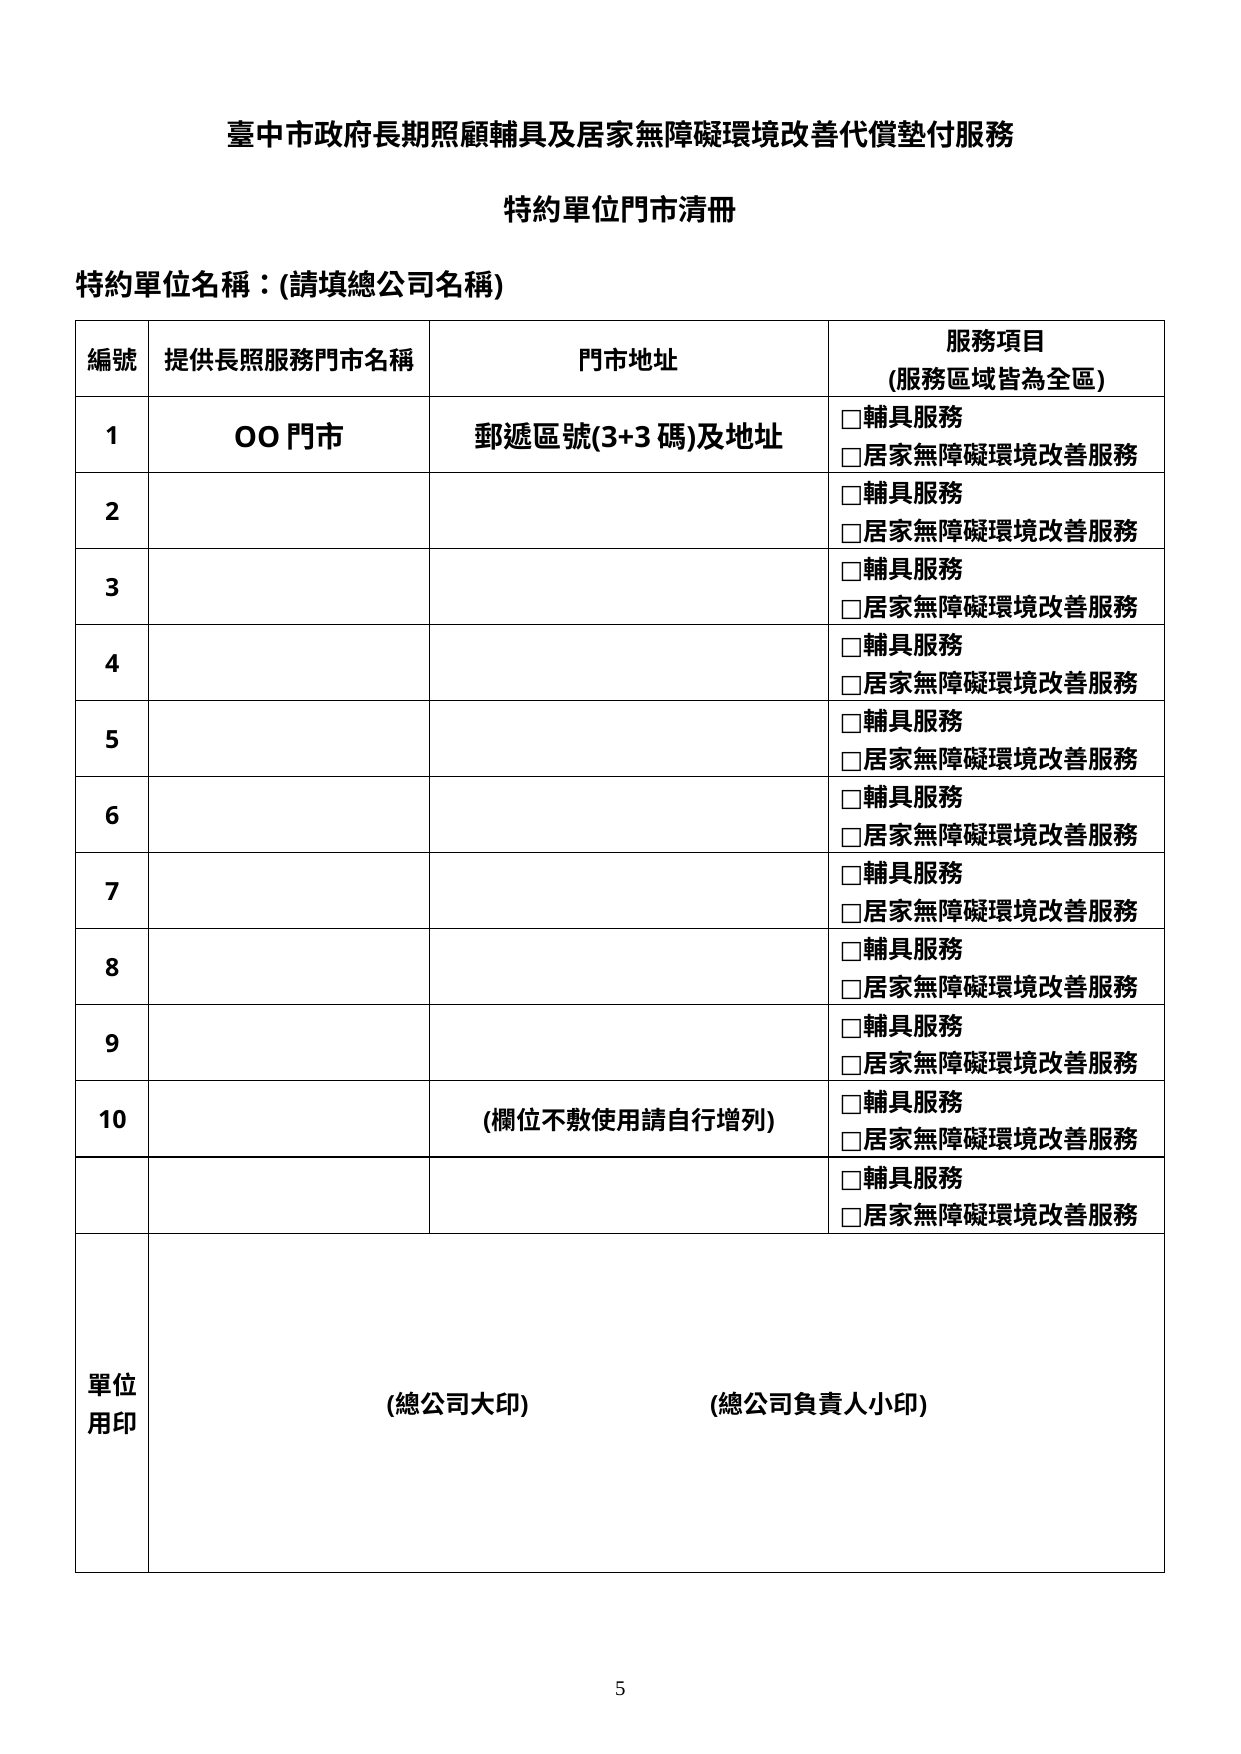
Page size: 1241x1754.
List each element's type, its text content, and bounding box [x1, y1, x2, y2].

table_cell 8 [76, 929, 148, 1004]
table_cell [149, 1158, 429, 1232]
table_cell [430, 853, 828, 928]
table_cell 3 [76, 549, 148, 624]
table_cell [149, 625, 429, 700]
table_cell □輔具服務 □居家無障礙環境改善服務 [829, 853, 1164, 928]
table_cell [149, 929, 429, 1004]
table_cell [430, 929, 828, 1004]
table_cell [76, 1158, 148, 1232]
text 特約單位名稱：(請填總公司名稱) [75, 245, 1165, 320]
table_header 門市地址 [430, 321, 828, 396]
table_cell 7 [76, 853, 148, 928]
table_cell [430, 1005, 828, 1080]
table_cell [149, 473, 429, 548]
table_cell [430, 777, 828, 852]
table_cell [149, 853, 429, 928]
table_cell [430, 701, 828, 776]
table_cell 1 [76, 397, 148, 472]
table_cell [149, 1081, 429, 1156]
table_cell (總公司大印) (總公司負責人小印) [149, 1234, 1164, 1572]
table_cell [149, 1005, 429, 1080]
table_cell □輔具服務 □居家無障礙環境改善服務 [829, 1005, 1164, 1080]
table_cell □輔具服務 □居家無障礙環境改善服務 [829, 777, 1164, 852]
table_cell □輔具服務 □居家無障礙環境改善服務 [829, 473, 1164, 548]
table_cell [149, 777, 429, 852]
table_cell 單位用印 [76, 1234, 148, 1572]
table_cell □輔具服務 □居家無障礙環境改善服務 [829, 1158, 1164, 1232]
table_header 服務項目 (服務區域皆為全區) [829, 321, 1164, 396]
table_cell □輔具服務 □居家無障礙環境改善服務 [829, 929, 1164, 1004]
table_cell 10 [76, 1081, 148, 1156]
table_header 提供長照服務門市名稱 [149, 321, 429, 396]
table_cell OO門市 [149, 397, 429, 472]
table_cell 9 [76, 1005, 148, 1080]
table_header 編號 [76, 321, 148, 396]
table_cell 郵遞區號(3+3碼)及地址 [430, 397, 828, 472]
table_cell [430, 1158, 828, 1232]
text 特約單位門市清冊 [75, 170, 1165, 245]
table_cell [149, 549, 429, 624]
table_cell (欄位不敷使用請自行增列) [430, 1081, 828, 1156]
table_cell □輔具服務 □居家無障礙環境改善服務 [829, 1081, 1164, 1156]
table_cell □輔具服務 □居家無障礙環境改善服務 [829, 397, 1164, 472]
table_cell □輔具服務 □居家無障礙環境改善服務 [829, 549, 1164, 624]
table_cell 6 [76, 777, 148, 852]
table_cell 5 [76, 701, 148, 776]
table_cell [430, 549, 828, 624]
table_cell [430, 473, 828, 548]
table_cell □輔具服務 □居家無障礙環境改善服務 [829, 701, 1164, 776]
table_cell □輔具服務 □居家無障礙環境改善服務 [829, 625, 1164, 700]
text 臺中市政府長期照顧輔具及居家無障礙環境改善代償墊付服務 [75, 95, 1165, 170]
table_cell [149, 701, 429, 776]
table_cell 2 [76, 473, 148, 548]
table_cell 4 [76, 625, 148, 700]
table_cell [430, 625, 828, 700]
